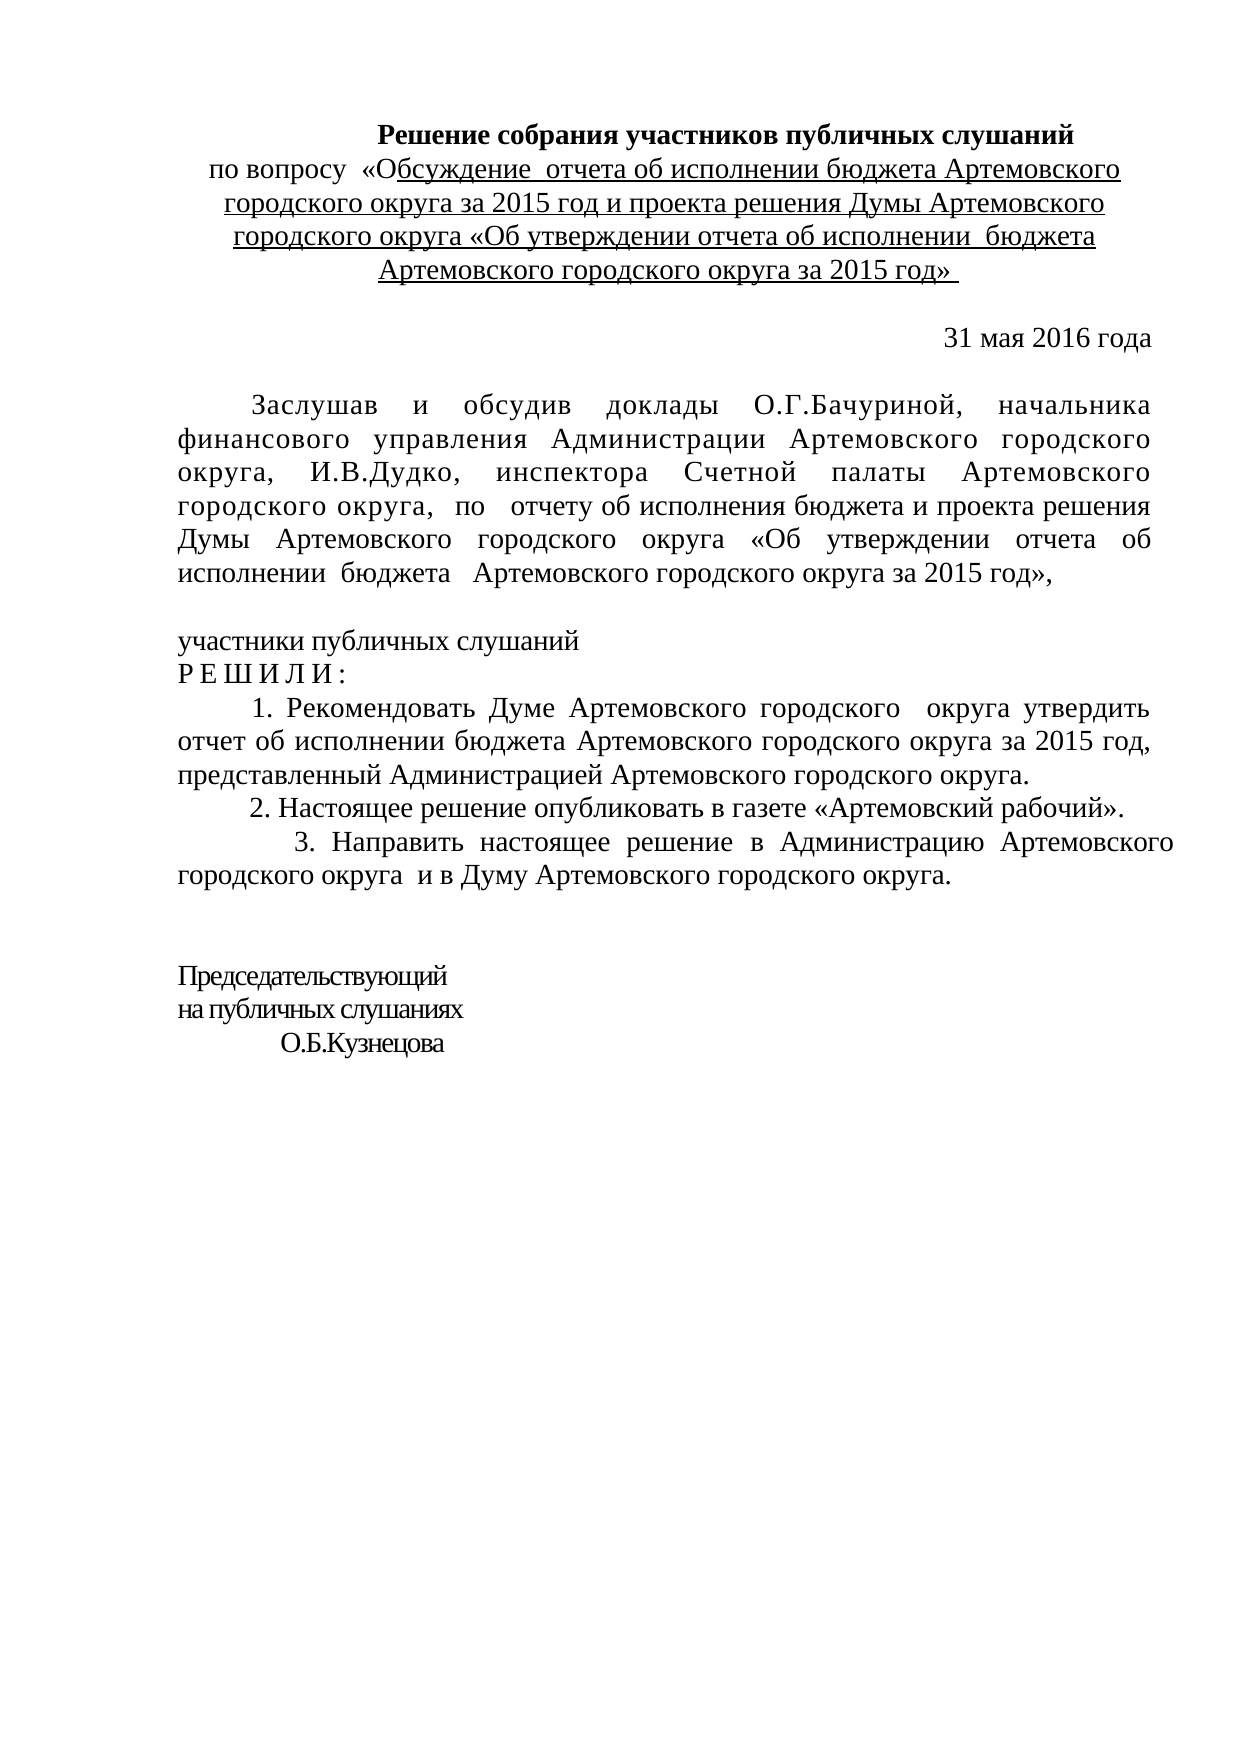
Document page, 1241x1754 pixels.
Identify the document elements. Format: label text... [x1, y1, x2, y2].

text 1. Рекомендовать Думе Артемовского городского округа утвердить отчет об исполнении бюджета Артемовского городского округа за 2015 год, представленный Администрацией Артемовского городского округа. [177, 690, 1152, 790]
text 2. Настоящее решение опубликовать в газете «Артемовский рабочий». [177, 791, 1152, 824]
text по вопросу «Обсуждение отчета об исполнении бюджета Артемовского городского округа за 2015 год и проекта решения Думы Артемовского городского округа «Об утверждении отчета об исполнении бюджета Артемовского городского округа за 2015 год» [177, 151, 1152, 285]
text участники публичных слушаний РЕШИЛИ: [177, 624, 612, 690]
text 3. Направить настоящее решение в Администрацию Артемовского городского округа и в Думу Артемовского городского округа. [177, 824, 1174, 891]
text Председательствующий [177, 958, 1152, 992]
text 31 мая 2016 года [177, 320, 1152, 354]
text Заслушав и обсудив доклады О.Г.Бачуриной, начальника финансового управления Администрации Артемовского городского округа, И.В.Дудко, инспектора Счетной палаты Артемовского городского округа, по отчету об исполнения бюджета и проекта решения Думы Артемовского городского округа «Об утверждении отчета об исполнении бюджета Артемовского городского округа за 2015 год», [177, 387, 1152, 589]
text Решение собрания участников публичных слушаний [374, 118, 1077, 151]
text на публичных слушаниях О.Б.Кузнецова [177, 992, 1152, 1059]
